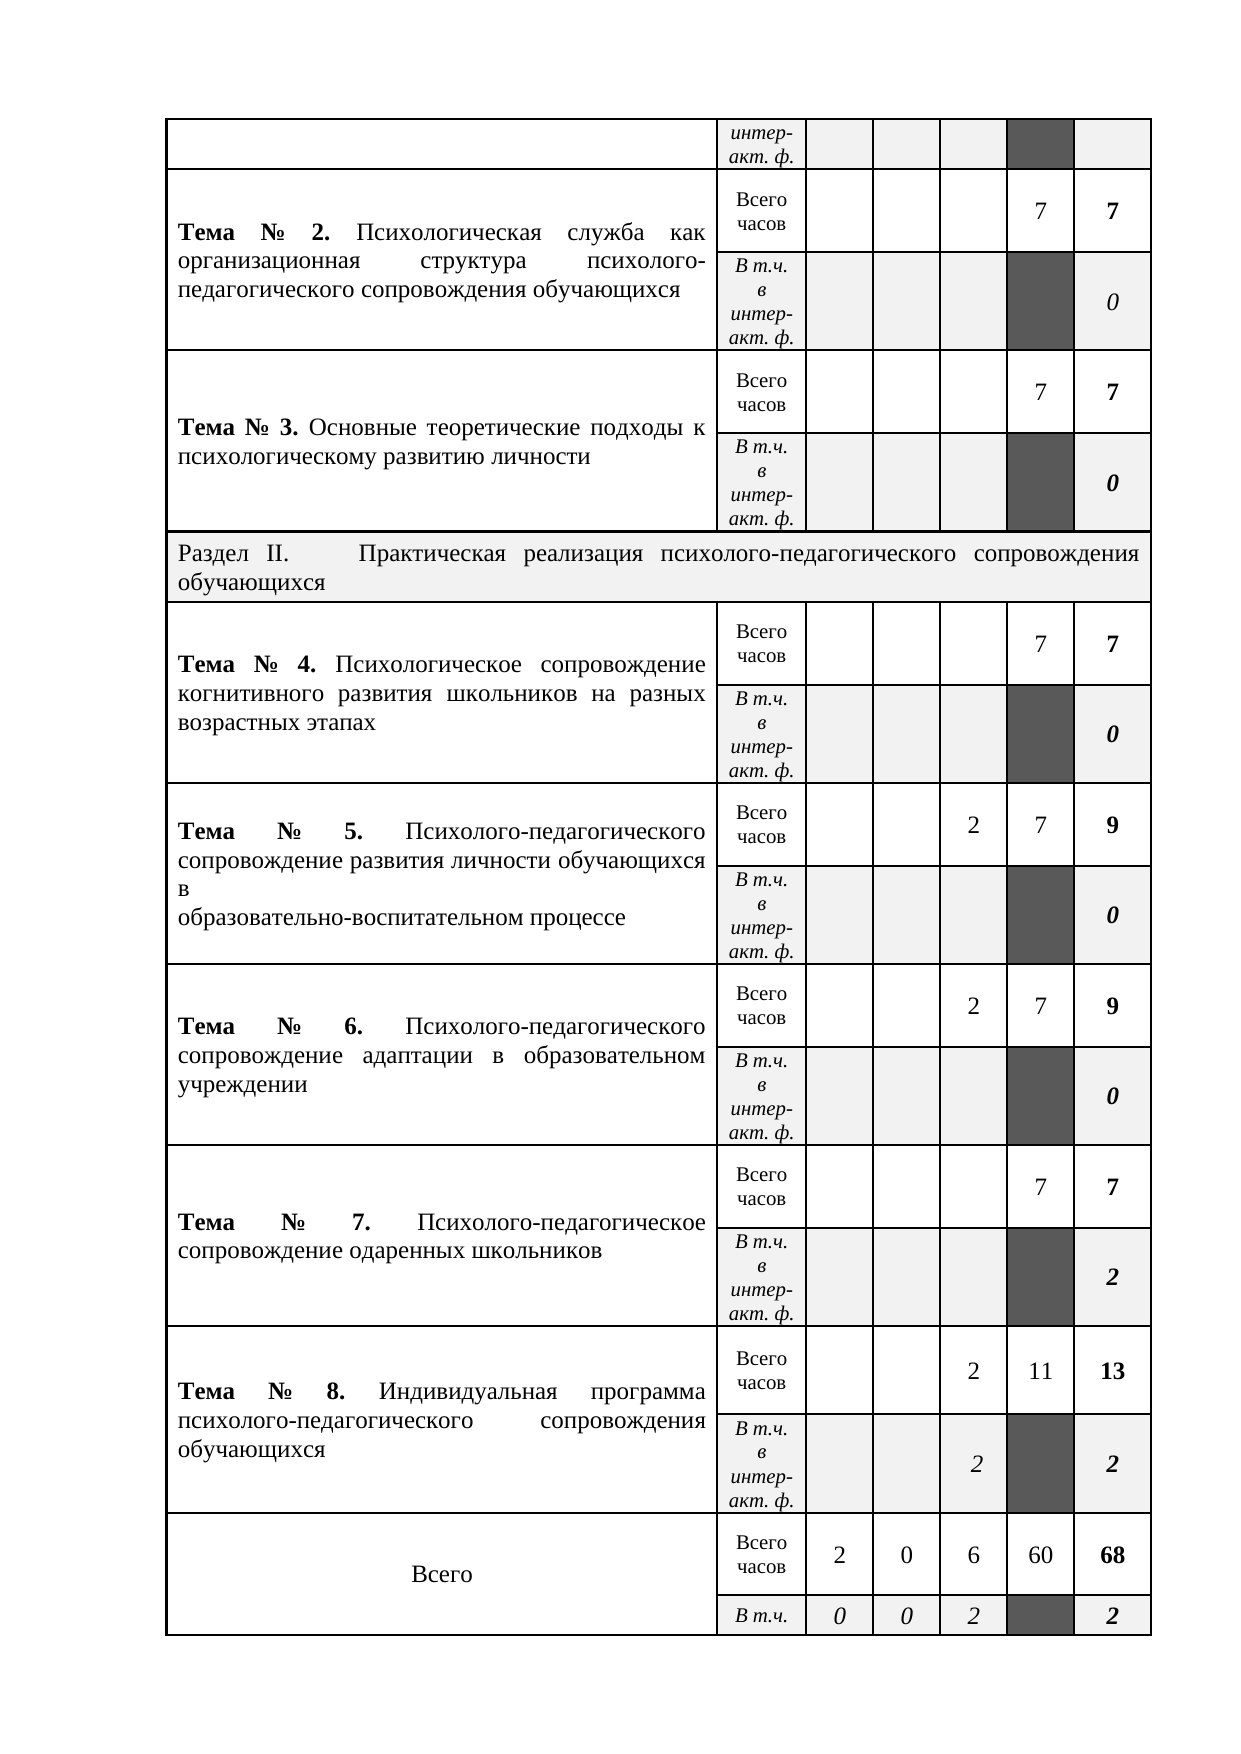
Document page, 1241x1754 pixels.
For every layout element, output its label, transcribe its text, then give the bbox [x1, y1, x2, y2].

table_cell Всего часов [718, 603, 805, 683]
table_cell 7 [1008, 351, 1073, 432]
table_cell 7 [1075, 170, 1150, 251]
table_cell 60 [1008, 1514, 1073, 1594]
table_cell [941, 1146, 1006, 1227]
table_cell [807, 170, 872, 251]
table_cell 2 [941, 965, 1006, 1046]
table_cell [874, 965, 939, 1046]
table_cell [941, 434, 1006, 530]
table_cell [941, 1229, 1006, 1325]
table_cell 7 [1008, 603, 1073, 683]
table_cell [807, 1048, 872, 1144]
table_cell [941, 120, 1006, 168]
table_cell [1008, 1229, 1073, 1325]
table_cell [874, 1146, 939, 1227]
table_cell 6 [941, 1514, 1006, 1594]
table_cell [1008, 434, 1073, 530]
table_cell [807, 1415, 872, 1512]
table_cell 0 [807, 1596, 872, 1634]
table_cell Тема № 6. Психолого-педагогического сопровождение адаптации в образовательном учреждении [168, 965, 716, 1144]
table_cell 2 [941, 784, 1006, 864]
table_cell [874, 1048, 939, 1144]
table_cell 2 [1075, 1229, 1150, 1325]
table_cell Тема № 3. Основные теоретические подходы к психологическому развитию личности [168, 351, 716, 530]
table_cell 13 [1075, 1327, 1150, 1413]
table_cell [874, 253, 939, 349]
table_cell 2 [941, 1327, 1006, 1413]
table_cell Тема № 2. Психологическая служба как организационная структура психолого-педагогического сопровождения обучающихся [168, 170, 716, 349]
table_cell 2 [807, 1514, 872, 1594]
table_cell 7 [1008, 784, 1073, 864]
table_cell [874, 1327, 939, 1413]
table_cell [874, 351, 939, 432]
table_cell [1008, 1048, 1073, 1144]
table_cell [874, 686, 939, 782]
table_cell 0 [1075, 1048, 1150, 1144]
table_cell [807, 120, 872, 168]
table_cell [807, 1229, 872, 1325]
table_cell [807, 686, 872, 782]
table_cell [874, 867, 939, 963]
table_cell Тема № 7. Психолого-педагогическое сопровождение одаренных школьников [168, 1146, 716, 1325]
table_cell [941, 867, 1006, 963]
table_cell [874, 434, 939, 530]
table_cell [807, 253, 872, 349]
table_cell 2 [941, 1596, 1006, 1634]
table_cell Всего [168, 1514, 716, 1634]
table_cell Всего часов [718, 965, 805, 1046]
table_cell [807, 603, 872, 683]
table_cell 9 [1075, 965, 1150, 1046]
table_cell 0 [874, 1596, 939, 1634]
table_cell [874, 1415, 939, 1512]
table_cell 2 [1075, 1596, 1150, 1634]
table_cell В т.ч. в интер-акт. ф. [718, 1048, 805, 1144]
table_cell 7 [1075, 603, 1150, 683]
table_cell Тема № 4. Психологическое сопровождение когнитивного развития школьников на разных возрастных этапах [168, 603, 716, 782]
table_cell [1008, 867, 1073, 963]
table_cell 7 [1008, 1146, 1073, 1227]
table_cell 0 [874, 1514, 939, 1594]
table_cell [941, 603, 1006, 683]
table_cell [874, 1229, 939, 1325]
table_cell 0 [1075, 867, 1150, 963]
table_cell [718, 120, 805, 168]
table_cell Всего часов [718, 784, 805, 864]
table_cell Тема № 5. Психолого-педагогического сопровождение развития личности обучающихся в образовательно-воспитательном процессе [168, 784, 716, 963]
table_cell 9 [1075, 784, 1150, 864]
table_cell 2 [1075, 1415, 1150, 1512]
table_cell [1008, 686, 1073, 782]
table_cell В т.ч. в интер-акт. ф. [718, 253, 805, 349]
table_cell 2 [941, 1415, 1006, 1512]
table_cell [807, 965, 872, 1046]
table_cell 11 [1008, 1327, 1073, 1413]
table_cell [874, 170, 939, 251]
table_cell В т.ч. в интер-акт. ф. [718, 867, 805, 963]
table_cell 0 [1075, 434, 1150, 530]
table_cell Тема № 8. Индивидуальная программа психолого-педагогического сопровождения обучающихся [168, 1327, 716, 1512]
table_cell [1008, 253, 1073, 349]
table_cell 0 [1075, 253, 1150, 349]
table_cell [941, 686, 1006, 782]
table_cell [807, 1327, 872, 1413]
table_cell [807, 434, 872, 530]
table_cell [807, 351, 872, 432]
table_cell 7 [1008, 965, 1073, 1046]
table_cell 7 [1075, 351, 1150, 432]
table_cell 68 [1075, 1514, 1150, 1594]
table_cell [874, 120, 939, 168]
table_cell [718, 1596, 805, 1634]
table_cell [1008, 1596, 1073, 1634]
table_cell Всего часов [718, 170, 805, 251]
table_cell Раздел II. Практическая реализация психолого-педагогического сопровождения обучающихся [168, 533, 1150, 601]
table_cell В т.ч. в интер-акт. ф. [718, 1229, 805, 1325]
table_cell В т.ч. в интер-акт. ф. [718, 686, 805, 782]
table_cell 0 [1075, 120, 1150, 168]
table_cell [874, 603, 939, 683]
table_cell [941, 253, 1006, 349]
table_cell В т.ч. в интер-акт. ф. [718, 1415, 805, 1512]
table_cell [941, 170, 1006, 251]
table_cell Всего часов [718, 1327, 805, 1413]
table_cell 0 [1075, 686, 1150, 782]
table_cell Всего часов [718, 351, 805, 432]
table_cell Всего часов [718, 1514, 805, 1594]
table_cell [941, 1048, 1006, 1144]
table_cell [874, 784, 939, 864]
table_cell [807, 867, 872, 963]
table_cell 7 [1075, 1146, 1150, 1227]
table_cell [941, 351, 1006, 432]
table_cell [1008, 120, 1073, 168]
table_cell [807, 1146, 872, 1227]
table_cell [807, 784, 872, 864]
table_cell В т.ч. в интер-акт. ф. [718, 434, 805, 530]
table_cell [1008, 1415, 1073, 1512]
table_cell 7 [1008, 170, 1073, 251]
table_cell Всего часов [718, 1146, 805, 1227]
